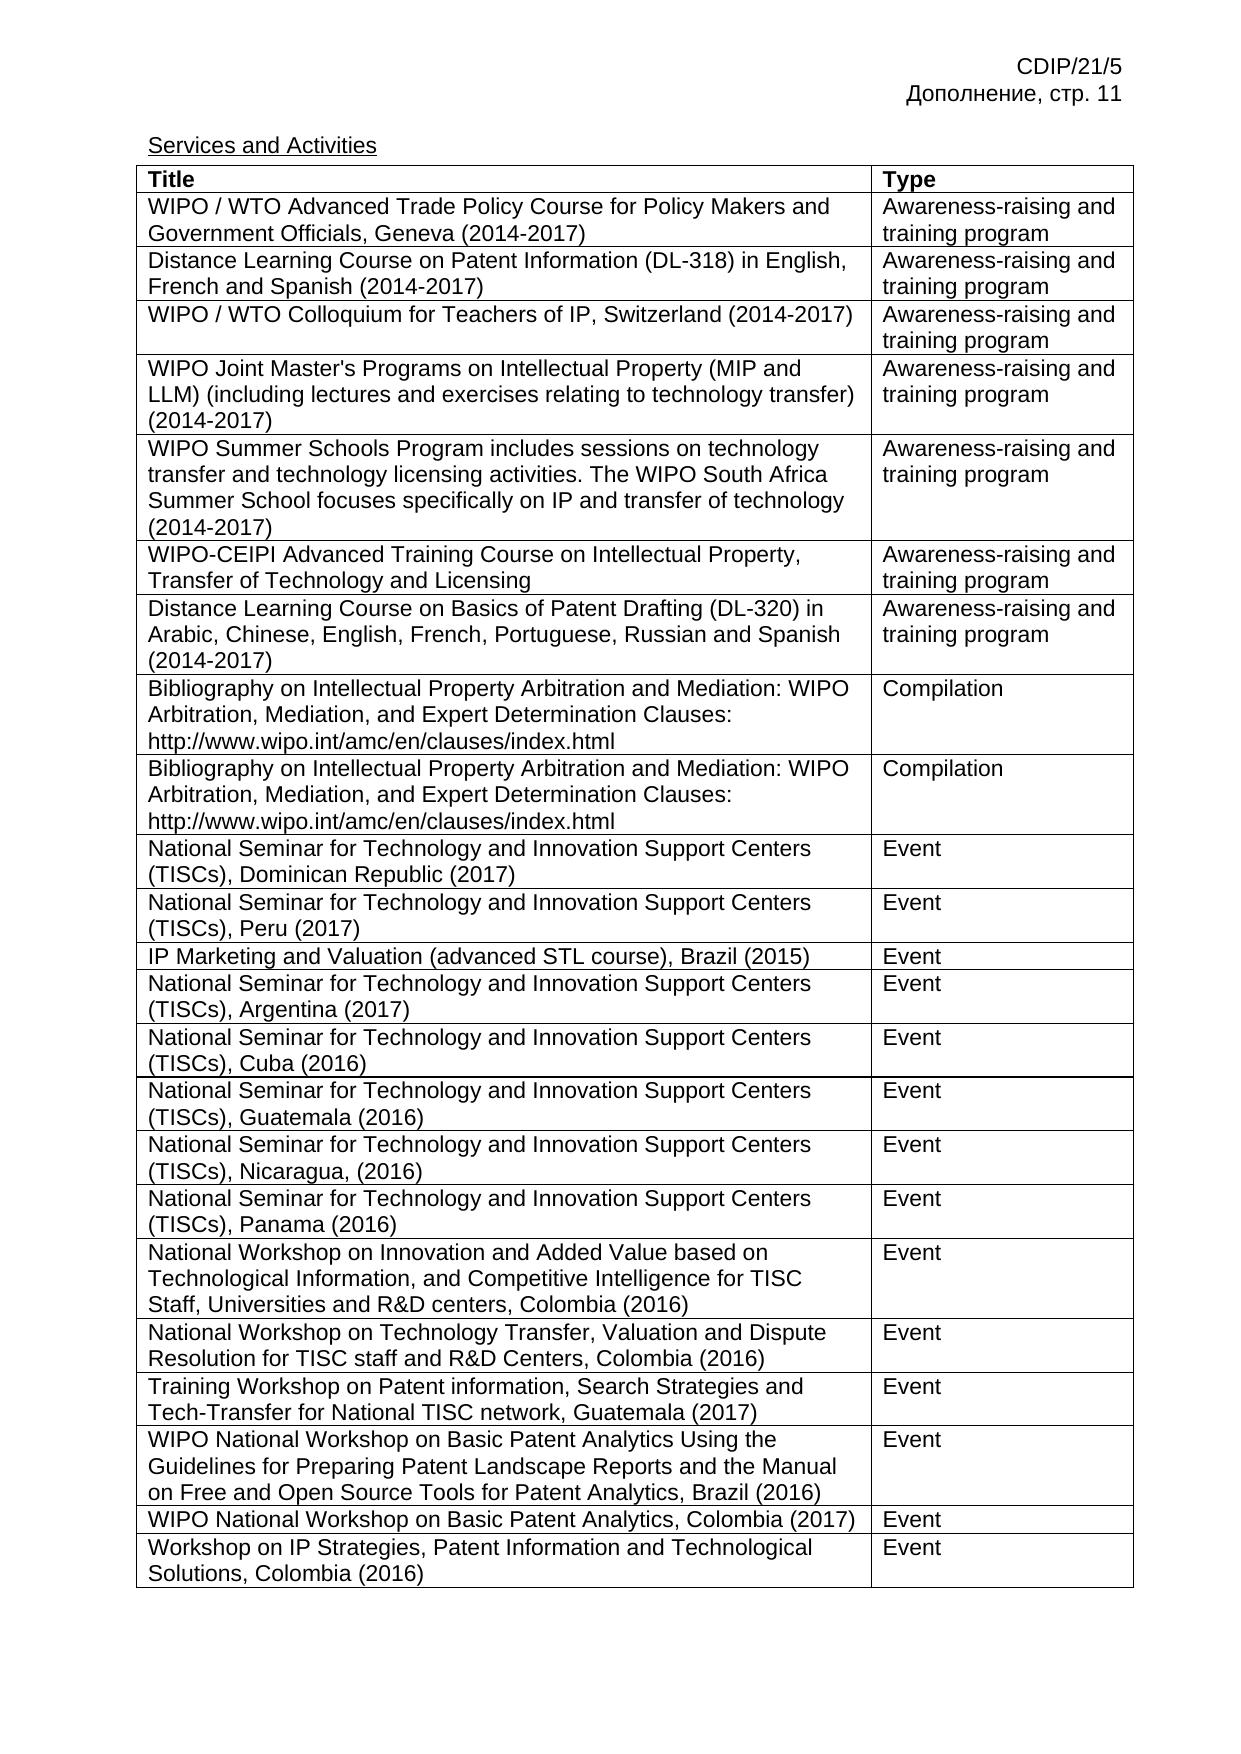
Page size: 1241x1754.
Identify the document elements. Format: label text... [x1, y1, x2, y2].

table_cell National Seminar for Technology and Innovation Support Centers (TISCs), Peru (2017) [137, 889, 871, 942]
table_cell Awareness-raising and training program [872, 595, 1133, 674]
table_cell Event [872, 1534, 1133, 1587]
table_cell Event [872, 1239, 1133, 1318]
table_cell Bibliography on Intellectual Property Arbitration and Mediation: WIPO Arbitration, Mediation, and Expert Determination Clauses: http://www.wipo.int/amc/en/clauses/index.html [137, 755, 871, 834]
table_cell Event [872, 1185, 1133, 1238]
table_cell Event [872, 970, 1133, 1023]
table_cell Event [872, 1131, 1133, 1184]
table_cell Awareness-raising and training program [872, 435, 1133, 540]
table_cell National Seminar for Technology and Innovation Support Centers (TISCs), Panama (2016) [137, 1185, 871, 1238]
table_cell Event [872, 1373, 1133, 1425]
table_cell Workshop on IP Strategies, Patent Information and Technological Solutions, Colombia (2016) [137, 1534, 871, 1587]
table_header Type [872, 166, 1133, 192]
table_cell Event [872, 835, 1133, 888]
table_cell Training Workshop on Patent information, Search Strategies and Tech-Transfer for National TISC network, Guatemala (2017) [137, 1373, 871, 1425]
table_cell WIPO / WTO Advanced Trade Policy Course for Policy Makers and Government Officials, Geneva (2014-2017) [137, 193, 871, 246]
table_cell WIPO National Workshop on Basic Patent Analytics, Colombia (2017) [137, 1506, 871, 1533]
table_cell National Seminar for Technology and Innovation Support Centers (TISCs), Nicaragua, (2016) [137, 1131, 871, 1184]
table_cell WIPO Summer Schools Program includes sessions on technology transfer and technology licensing activities. The WIPO South Africa Summer School focuses specifically on IP and transfer of technology (2014-2017) [137, 435, 871, 540]
table_cell Awareness-raising and training program [872, 301, 1133, 353]
table_cell Awareness-raising and training program [872, 541, 1133, 594]
table_cell Awareness-raising and training program [872, 247, 1133, 300]
table_cell Bibliography on Intellectual Property Arbitration and Mediation: WIPO Arbitration, Mediation, and Expert Determination Clauses: http://www.wipo.int/amc/en/clauses/index.html [137, 675, 871, 754]
table_cell Awareness-raising and training program [872, 193, 1133, 246]
table_cell Event [872, 889, 1133, 942]
table_cell Event [872, 1024, 1133, 1076]
table_cell Compilation [872, 755, 1133, 834]
table_cell WIPO Joint Master's Programs on Intellectual Property (MIP and LLM) (including lectures and exercises relating to technology transfer) (2014-2017) [137, 355, 871, 433]
table_cell National Seminar for Technology and Innovation Support Centers (TISCs), Guatemala (2016) [137, 1078, 871, 1130]
table_cell Distance Learning Course on Basics of Patent Drafting (DL-320) in Arabic, Chinese, English, French, Portuguese, Russian and Spanish (2014-2017) [137, 595, 871, 674]
table_cell National Workshop on Innovation and Added Value based on Technological Information, and Competitive Intelligence for TISC Staff, Universities and R&D centers, Colombia (2016) [137, 1239, 871, 1318]
table_cell Event [872, 1426, 1133, 1505]
table_cell Compilation [872, 675, 1133, 754]
table_cell Event [872, 1319, 1133, 1372]
table_cell Event [872, 943, 1133, 969]
table_header Title [137, 166, 871, 192]
table_cell WIPO National Workshop on Basic Patent Analytics Using the Guidelines for Preparing Patent Landscape Reports and the Manual on Free and Open Source Tools for Patent Analytics, Brazil (2016) [137, 1426, 871, 1505]
table_cell WIPO-CEIPI Advanced Training Course on Intellectual Property, Transfer of Technology and Licensing [137, 541, 871, 594]
table_cell National Workshop on Technology Transfer, Valuation and Dispute Resolution for TISC staff and R&D Centers, Colombia (2016) [137, 1319, 871, 1372]
table_cell National Seminar for Technology and Innovation Support Centers (TISCs), Dominican Republic (2017) [137, 835, 871, 888]
table_cell Event [872, 1506, 1133, 1533]
table_cell National Seminar for Technology and Innovation Support Centers (TISCs), Argentina (2017) [137, 970, 871, 1023]
table_cell Awareness-raising and training program [872, 355, 1133, 433]
table_cell IP Marketing and Valuation (advanced STL course), Brazil (2015) [137, 943, 871, 969]
table_cell Distance Learning Course on Patent Information (DL-318) in English, French and Spanish (2014-2017) [137, 247, 871, 300]
subtitle Services and Activities [148, 132, 1122, 158]
table_cell WIPO / WTO Colloquium for Teachers of IP, Switzerland (2014-2017) [137, 301, 871, 353]
table_cell Event [872, 1078, 1133, 1130]
table_cell National Seminar for Technology and Innovation Support Centers (TISCs), Cuba (2016) [137, 1024, 871, 1076]
